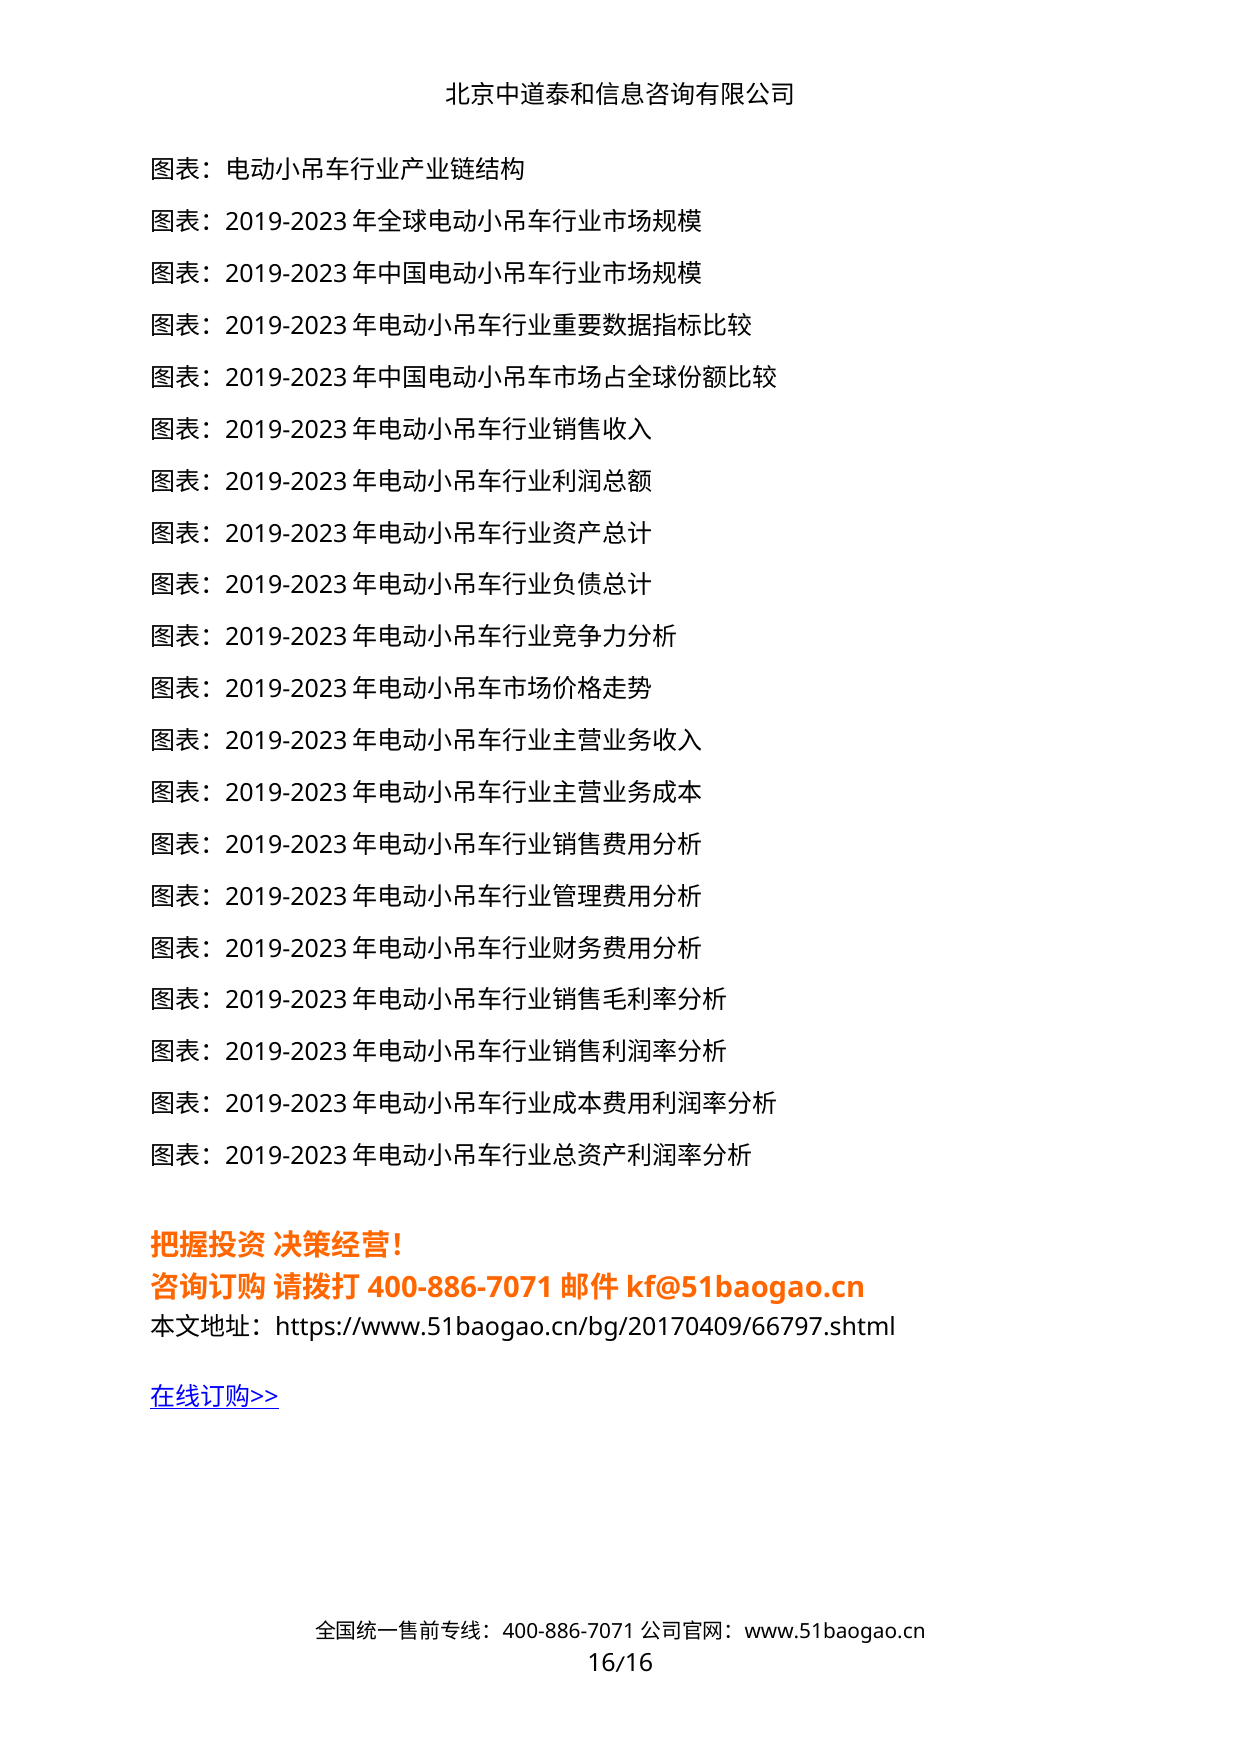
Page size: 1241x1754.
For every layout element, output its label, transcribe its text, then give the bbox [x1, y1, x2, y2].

text 图表：2019-2023年全球电动小吊车行业市场规模 [150, 202, 1090, 238]
text 图表：2019-2023年中国电动小吊车市场占全球份额比较 [150, 357, 1090, 394]
text 把握投资 决策经营！咨询订购 请拨打 400-886-7071 邮件 kf@51baogao.cn本文地址：https://www.51baogao.cn/bg/20170409/66797.shtml [150, 1187, 1090, 1342]
text 图表：2019-2023年中国电动小吊车行业市场规模 [150, 254, 1090, 290]
text 图表：2019-2023年电动小吊车行业销售毛利率分析 [150, 980, 1090, 1016]
text 图表：2019-2023年电动小吊车行业财务费用分析 [150, 928, 1090, 964]
text 图表：2019-2023年电动小吊车行业重要数据指标比较 [150, 306, 1090, 342]
text 图表：2019-2023年电动小吊车行业成本费用利润率分析 [150, 1084, 1090, 1120]
text 图表：2019-2023年电动小吊车行业销售利润率分析 [150, 1032, 1090, 1068]
text 图表：2019-2023年电动小吊车行业资产总计 [150, 513, 1090, 549]
text 图表：电动小吊车行业产业链结构 [150, 150, 1090, 186]
text 图表：2019-2023年电动小吊车行业总资产利润率分析 [150, 1136, 1090, 1172]
text 在线订购>> [150, 1342, 1090, 1413]
text 图表：2019-2023年电动小吊车行业竞争力分析 [150, 617, 1090, 653]
text 图表：2019-2023年电动小吊车行业管理费用分析 [150, 876, 1090, 912]
text 图表：2019-2023年电动小吊车行业负债总计 [150, 565, 1090, 601]
text 图表：2019-2023年电动小吊车行业利润总额 [150, 461, 1090, 497]
text 图表：2019-2023年电动小吊车行业主营业务成本 [150, 772, 1090, 809]
text 图表：2019-2023年电动小吊车行业主营业务收入 [150, 721, 1090, 757]
text 图表：2019-2023年电动小吊车市场价格走势 [150, 669, 1090, 705]
text 图表：2019-2023年电动小吊车行业销售费用分析 [150, 824, 1090, 861]
text 图表：2019-2023年电动小吊车行业销售收入 [150, 409, 1090, 446]
